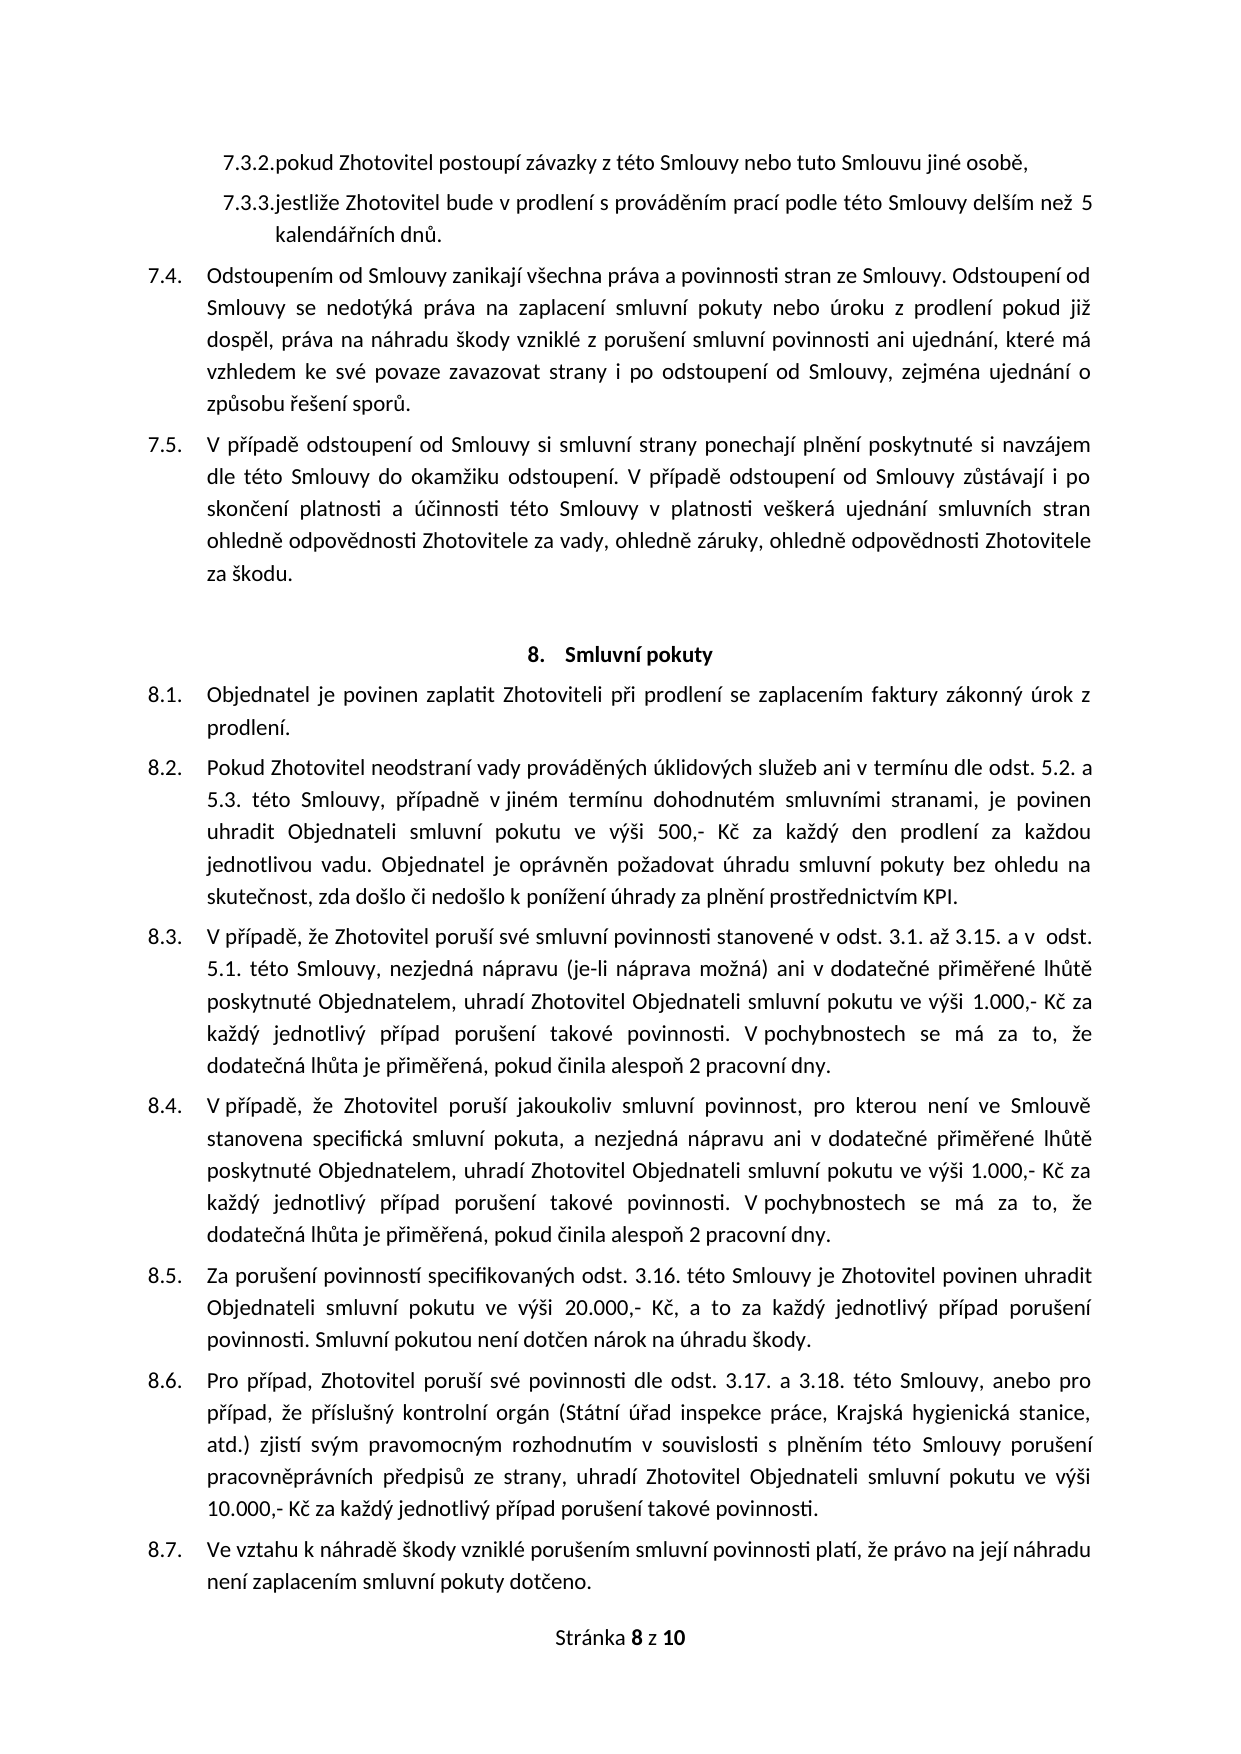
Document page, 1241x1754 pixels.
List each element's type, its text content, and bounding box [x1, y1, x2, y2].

list V případě odstoupení od Smlouvy si smluvní strany ponechají plnění poskytnuté si navzájem dle této Smlouvy do okamžiku odstoupení. V případě odstoupení od Smlouvy zůstávají i po skončení platnosti a účinnosti této Smlouvy v platnosti veškerá ujednání smluvních stran ohledně odpovědnosti Zhotovitele za vady, ohledně záruky, ohledně odpovědnosti Zhotovitele za škodu. [148, 430, 1093, 587]
list jestliže Zhotovitel bude v prodlení s prováděním prací podle této Smlouvy delším než 5 kalendářních dnů. [223, 188, 1093, 248]
list Objednatel je povinen zaplatit Zhotoviteli při prodlení se zaplacením faktury zákonný úrok z prodlení. [148, 680, 1093, 741]
list V případě, že Zhotovitel poruší jakoukoliv smluvní povinnost, pro kterou není ve Smlouvě stanovena specifická smluvní pokuta, a nezjedná nápravu ani v dodatečné přiměřené lhůtě poskytnuté Objednatelem, uhradí Zhotovitel Objednateli smluvní pokutu ve výši 1.000,- Kč za každý jednotlivý případ porušení takové povinnosti. V pochybnostech se má za to, že dodatečná lhůta je přiměřená, pokud činila alespoň 2 pracovní dny. [148, 1092, 1093, 1248]
list Smluvní pokuty [148, 640, 1093, 668]
list V případě, že Zhotovitel poruší své smluvní povinnosti stanovené v odst. 3.1. až 3.15. a v odst. 5.1. této Smlouvy, nezjedná nápravu (je-li náprava možná) ani v dodatečné přiměřené lhůtě poskytnuté Objednatelem, uhradí Zhotovitel Objednateli smluvní pokutu ve výši 1.000,- Kč za každý jednotlivý případ porušení takové povinnosti. V pochybnostech se má za to, že dodatečná lhůta je přiměřená, pokud činila alespoň 2 pracovní dny. [148, 922, 1093, 1079]
list pokud Zhotovitel postoupí závazky z této Smlouvy nebo tuto Smlouvu jiné osobě, [223, 148, 1093, 176]
list Za porušení povinností specifikovaných odst. 3.16. této Smlouvy je Zhotovitel povinen uhradit Objednateli smluvní pokutu ve výši 20.000,- Kč, a to za každý jednotlivý případ porušení povinnosti. Smluvní pokutou není dotčen nárok na úhradu škody. [148, 1261, 1093, 1353]
list Odstoupením od Smlouvy zanikají všechna práva a povinnosti stran ze Smlouvy. Odstoupení od Smlouvy se nedotýká práva na zaplacení smluvní pokuty nebo úroku z prodlení pokud již dospěl, práva na náhradu škody vzniklé z porušení smluvní povinnosti ani ujednání, které má vzhledem ke své povaze zavazovat strany i po odstoupení od Smlouvy, zejména ujednání o způsobu řešení sporů. [148, 261, 1093, 418]
list Ve vztahu k náhradě škody vzniklé porušením smluvní povinnosti platí, že právo na její náhradu není zaplacením smluvní pokuty dotčeno. [148, 1535, 1093, 1595]
list Pokud Zhotovitel neodstraní vady prováděných úklidových služeb ani v termínu dle odst. 5.2. a 5.3. této Smlouvy, případně v jiném termínu dohodnutém smluvními stranami, je povinen uhradit Objednateli smluvní pokutu ve výši 500,- Kč za každý den prodlení za každou jednotlivou vadu. Objednatel je oprávněn požadovat úhradu smluvní pokuty bez ohledu na skutečnost, zda došlo či nedošlo k ponížení úhrady za plnění prostřednictvím KPI. [148, 753, 1093, 910]
list Pro případ, Zhotovitel poruší své povinnosti dle odst. 3.17. a 3.18. této Smlouvy, anebo pro případ, že příslušný kontrolní orgán (Státní úřad inspekce práce, Krajská hygienická stanice, atd.) zjistí svým pravomocným rozhodnutím v souvislosti s plněním této Smlouvy porušení pracovněprávních předpisů ze strany, uhradí Zhotovitel Objednateli smluvní pokutu ve výši 10.000,- Kč za každý jednotlivý případ porušení takové povinnosti. [148, 1366, 1093, 1523]
